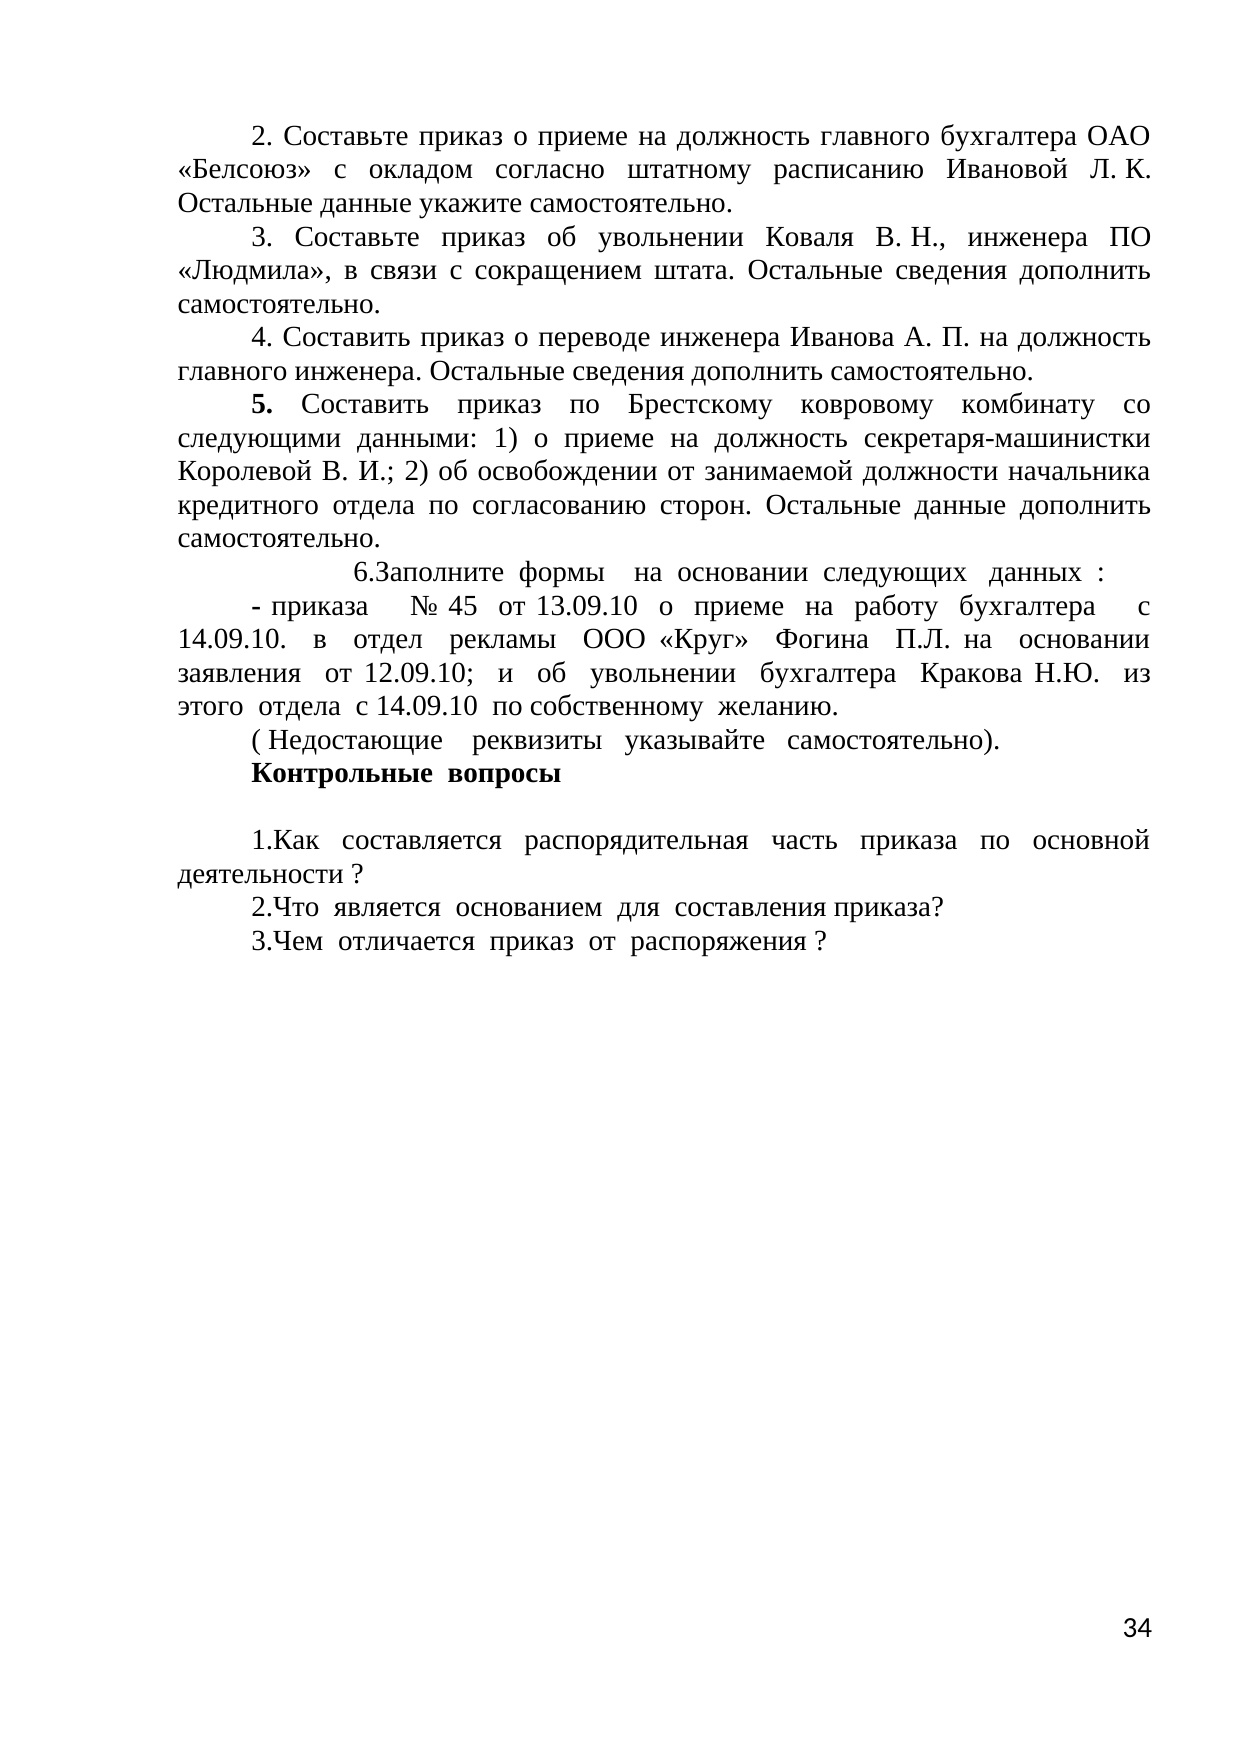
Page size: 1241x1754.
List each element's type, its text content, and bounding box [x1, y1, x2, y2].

text 6.Заполните формы на основании следующих данных : [177, 554, 1152, 588]
text 2.Что является основанием для составления приказа? [177, 889, 1152, 923]
text Контрольные вопросы [177, 755, 1152, 789]
text 2. Составьте приказ о приеме на должность главного бухгалтера ОАО «Белсоюз» с окладом согласно штатному расписанию Ивановой Л. К. Остальные данные укажите самостоятельно. [177, 118, 1152, 219]
text 3.Чем отличается приказ от распоряжения ? [177, 923, 1152, 957]
text ( Недостающие реквизиты указывайте самостоятельно). [177, 722, 1152, 755]
text 5. Составить приказ по Брестскому ковровому комбинату со следующими данными: 1) о приеме на должность секретаря-машинистки Королевой В. И.; 2) об освобождении от занимаемой должности начальника кредитного отдела по согласованию сторон. Остальные данные дополнить самостоятельно. [177, 386, 1152, 554]
text 3. Составьте приказ об увольнении Коваля В. Н., инженера ПО «Людмила», в связи с сокращением штата. Остальные сведения дополнить самостоятельно. [177, 219, 1152, 319]
text - приказа № 45 от 13.09.10 о приеме на работу бухгалтера с 14.09.10. в отдел рекламы ООО «Круг» Фогина П.Л. на основании заявления от 12.09.10; и об увольнении бухгалтера Кракова Н.Ю. из этого отдела с 14.09.10 по собственному желанию. [177, 588, 1152, 722]
text 1.Как составляется распорядительная часть приказа по основной деятельности ? [177, 822, 1152, 889]
text 4. Составить приказ о переводе инженера Иванова А. П. на должность главного инженера. Остальные сведения дополнить самостоятельно. [177, 319, 1152, 386]
